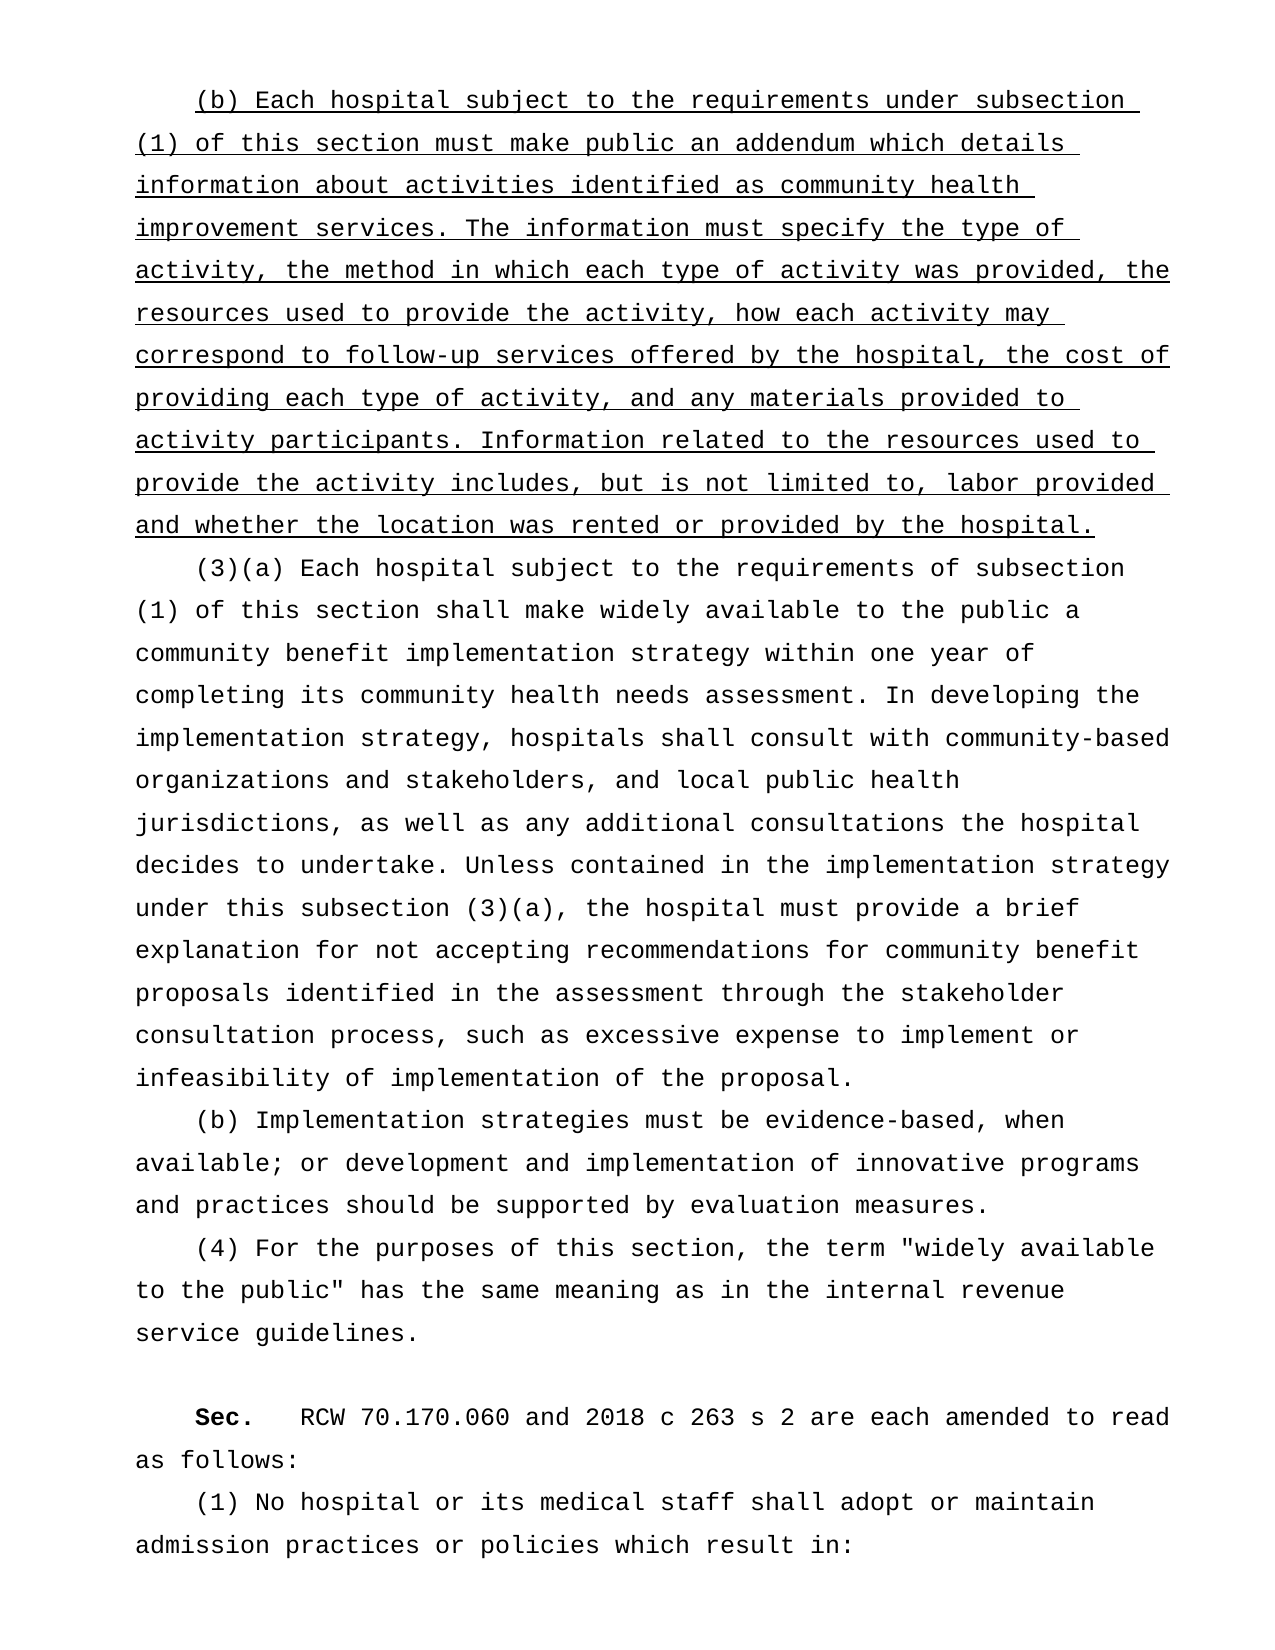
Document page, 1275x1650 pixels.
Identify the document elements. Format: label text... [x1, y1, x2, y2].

text (4) For the purposes of this section, the term "widely available to the public" has the same meaning as in the internal revenue service guidelines. [135, 1222, 1170, 1350]
text (3)(a) Each hospital subject to the requirements of subsection (1) of this section shall make widely available to the public a community benefit implementation strategy within one year of completing its community health needs assessment. In developing the implementation strategy, hospitals shall consult with community-based organizations and stakeholders, and local public health jurisdictions, as well as any additional consultations the hospital decides to undertake. Unless contained in the implementation strategy under this subsection (3)(a), the hospital must provide a brief explanation for not accepting recommendations for community benefit proposals identified in the assessment through the stakeholder consultation process, such as excessive expense to implement or infeasibility of implementation of the proposal. [135, 542, 1170, 1095]
text (b) Each hospital subject to the requirements under subsection (1) of this section must make public an addendum which details information about activities identified as community health improvement services. The information must specify the type of activity, the method in which each type of activity was provided, the resources used to provide the activity, how each activity may correspond to follow-up services offered by the hospital, the cost of providing each type of activity, and any materials provided to activity participants. Information related to the resources used to provide the activity includes, but is not limited to, labor provided and whether the location was rented or provided by the hospital. [135, 283, 1170, 366]
text (b) Each hospital subject to the requirements under subsection (1) of this section must make public an addendum which details information about activities identified as community health improvement services. The information must specify the type of activity, the method in which each type of activity was provided, the resources used to provide the activity, how each activity may correspond to follow-up services offered by the hospital, the cost of providing each type of activity, and any materials provided to activity participants. Information related to the resources used to provide the activity includes, but is not limited to, labor provided and whether the location was rented or provided by the hospital. [135, 75, 1170, 281]
text (b) Each hospital subject to the requirements under subsection (1) of this section must make public an addendum which details information about activities identified as community health improvement services. The information must specify the type of activity, the method in which each type of activity was provided, the resources used to provide the activity, how each activity may correspond to follow-up services offered by the hospital, the cost of providing each type of activity, and any materials provided to activity participants. Information related to the resources used to provide the activity includes, but is not limited to, labor provided and whether the location was rented or provided by the hospital. [135, 368, 1170, 494]
text (b) Each hospital subject to the requirements under subsection (1) of this section must make public an addendum which details information about activities identified as community health improvement services. The information must specify the type of activity, the method in which each type of activity was provided, the resources used to provide the activity, how each activity may correspond to follow-up services offered by the hospital, the cost of providing each type of activity, and any materials provided to activity participants. Information related to the resources used to provide the activity includes, but is not limited to, labor provided and whether the location was rented or provided by the hospital. [135, 495, 1170, 542]
text (b) Implementation strategies must be evidence-based, when available; or development and implementation of innovative programs and practices should be supported by evaluation measures. [135, 1095, 1170, 1222]
text (1) No hospital or its medical staff shall adopt or maintain admission practices or policies which result in: [135, 1477, 1170, 1562]
text Sec. RCW 70.170.060 and 2018 c 263 s 2 are each amended to read as follows: [135, 1392, 1170, 1477]
